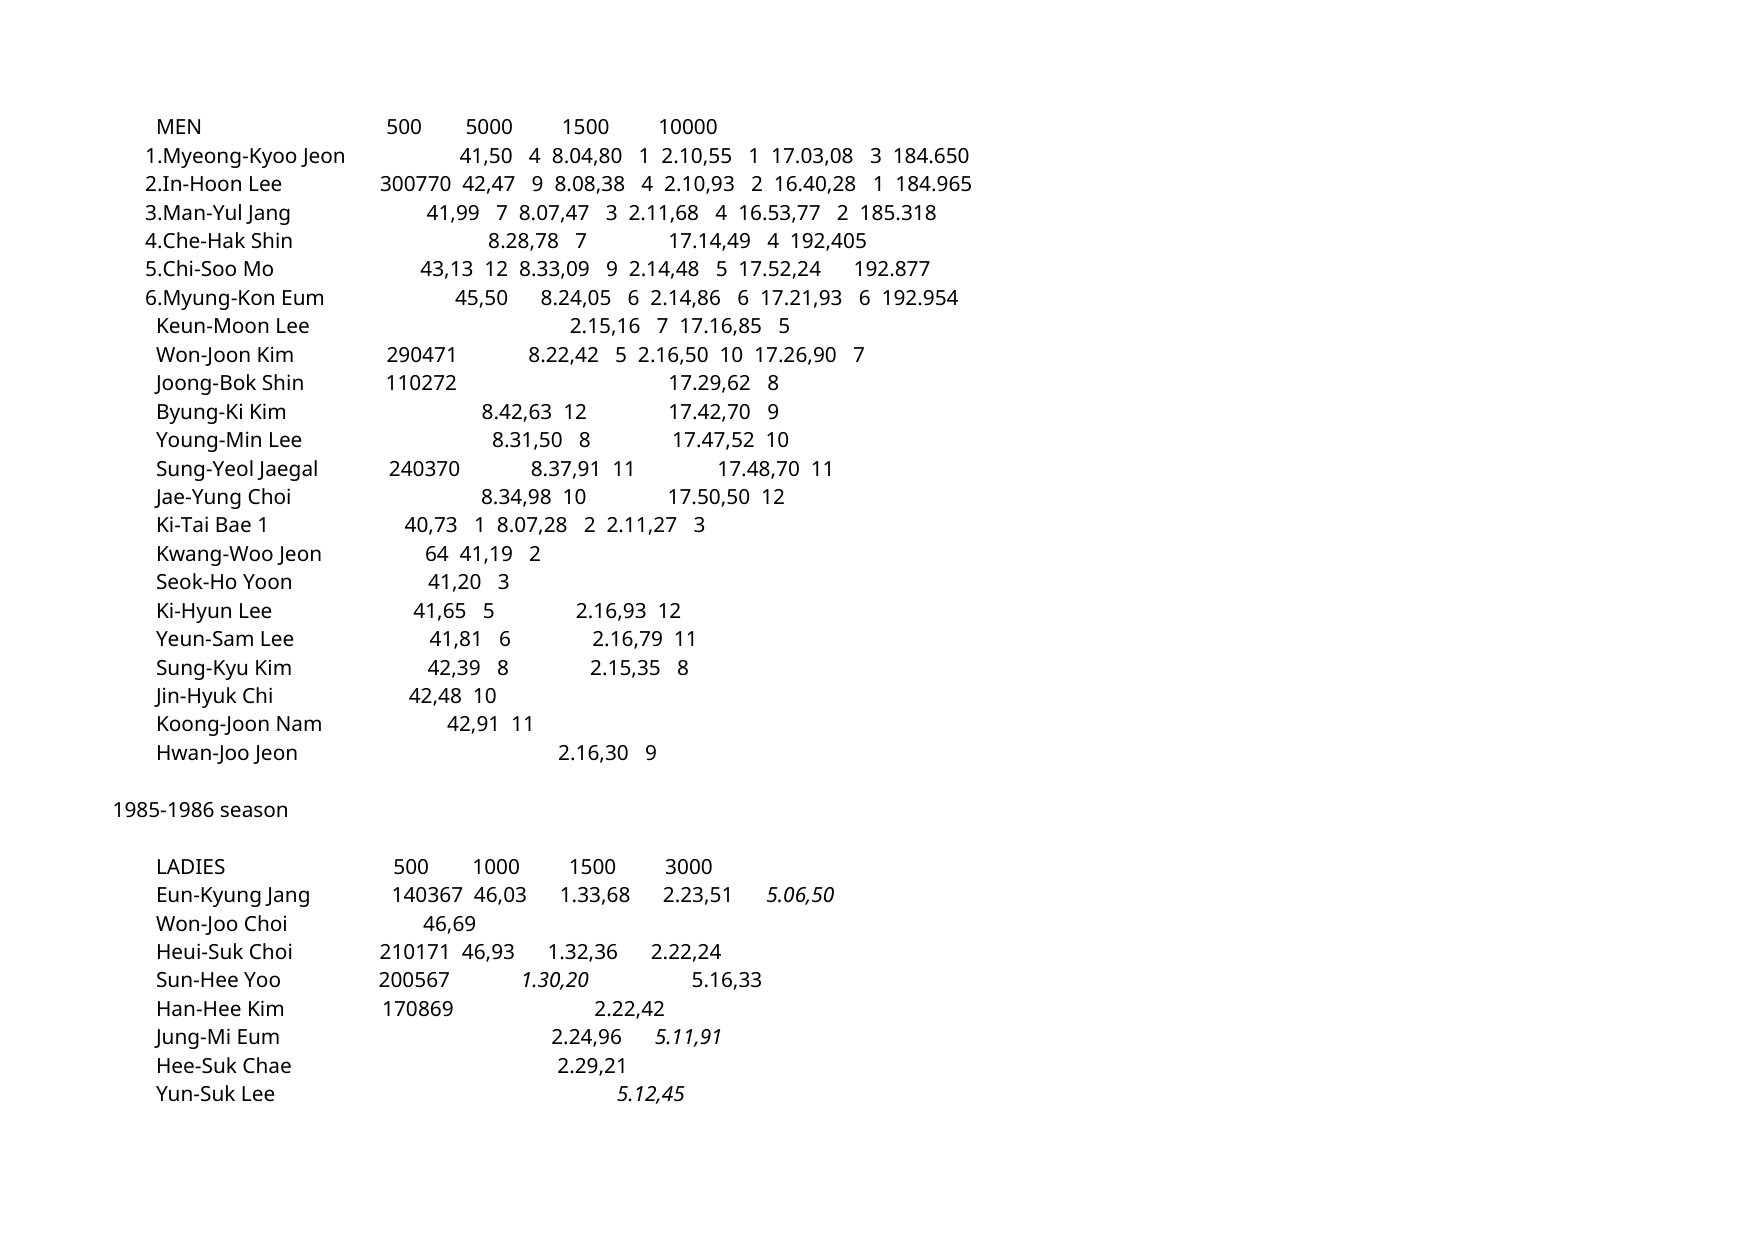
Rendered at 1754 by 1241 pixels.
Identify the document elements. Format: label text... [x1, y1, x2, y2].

text Joong-Bok Shin 110272 17.29,62 8 [112, 368, 1698, 397]
text Sun-Hee Yoo 200567 1.30,20 5.16,33 [112, 966, 1698, 994]
text Sung-Yeol Jaegal 240370 8.37,91 11 17.48,70 11 [112, 454, 1698, 482]
text 4.Che-Hak Shin 8.28,78 7 17.14,49 4 192,405 [112, 226, 1698, 254]
text LADIES 500 1000 1500 3000 [112, 852, 1698, 880]
text Hwan-Joo Jeon 2.16,30 9 [112, 738, 1698, 766]
text Won-Joo Choi 46,69 [112, 909, 1698, 937]
text Yeun-Sam Lee 41,81 6 2.16,79 11 [112, 624, 1698, 653]
text 2.In-Hoon Lee 300770 42,47 9 8.08,38 4 2.10,93 2 16.40,28 1 184.965 [112, 169, 1698, 198]
text Jin-Hyuk Chi 42,48 10 [112, 681, 1698, 709]
text Heui-Suk Choi 210171 46,93 1.32,36 2.22,24 [112, 937, 1698, 966]
text MEN 500 5000 1500 10000 [112, 112, 1698, 141]
text 3.Man-Yul Jang 41,99 7 8.07,47 3 2.11,68 4 16.53,77 2 185.318 [112, 198, 1698, 226]
text Young-Min Lee 8.31,50 8 17.47,52 10 [112, 425, 1698, 454]
text Byung-Ki Kim 8.42,63 12 17.42,70 9 [112, 397, 1698, 425]
text Koong-Joon Nam 42,91 11 [112, 709, 1698, 738]
text Jae-Yung Choi 8.34,98 10 17.50,50 12 [112, 482, 1698, 511]
text 6.Myung-Kon Eum 45,50 8.24,05 6 2.14,86 6 17.21,93 6 192.954 [112, 283, 1698, 311]
text Kwang-Woo Jeon 64 41,19 2 [112, 539, 1698, 567]
text Yun-Suk Lee 5.12,45 [112, 1079, 1698, 1108]
text Sung-Kyu Kim 42,39 8 2.15,35 8 [112, 653, 1698, 681]
text Keun-Moon Lee 2.15,16 7 17.16,85 5 [112, 311, 1698, 340]
text Seok-Ho Yoon 41,20 3 [112, 567, 1698, 596]
text Jung-Mi Eum 2.24,96 5.11,91 [112, 1022, 1698, 1051]
text Ki-Hyun Lee 41,65 5 2.16,93 12 [112, 596, 1698, 624]
text Han-Hee Kim 170869 2.22,42 [112, 994, 1698, 1022]
text Won-Joon Kim 290471 8.22,42 5 2.16,50 10 17.26,90 7 [112, 340, 1698, 368]
text 5.Chi-Soo Mo 43,13 12 8.33,09 9 2.14,48 5 17.52,24 192.877 [112, 254, 1698, 283]
text Hee-Suk Chae 2.29,21 [112, 1051, 1698, 1079]
text 1985-1986 season [112, 795, 1698, 823]
text 1.Myeong-Kyoo Jeon 41,50 4 8.04,80 1 2.10,55 1 17.03,08 3 184.650 [112, 141, 1698, 169]
text Ki-Tai Bae 1 40,73 1 8.07,28 2 2.11,27 3 [112, 511, 1698, 539]
text Eun-Kyung Jang 140367 46,03 1.33,68 2.23,51 5.06,50 [112, 880, 1698, 909]
